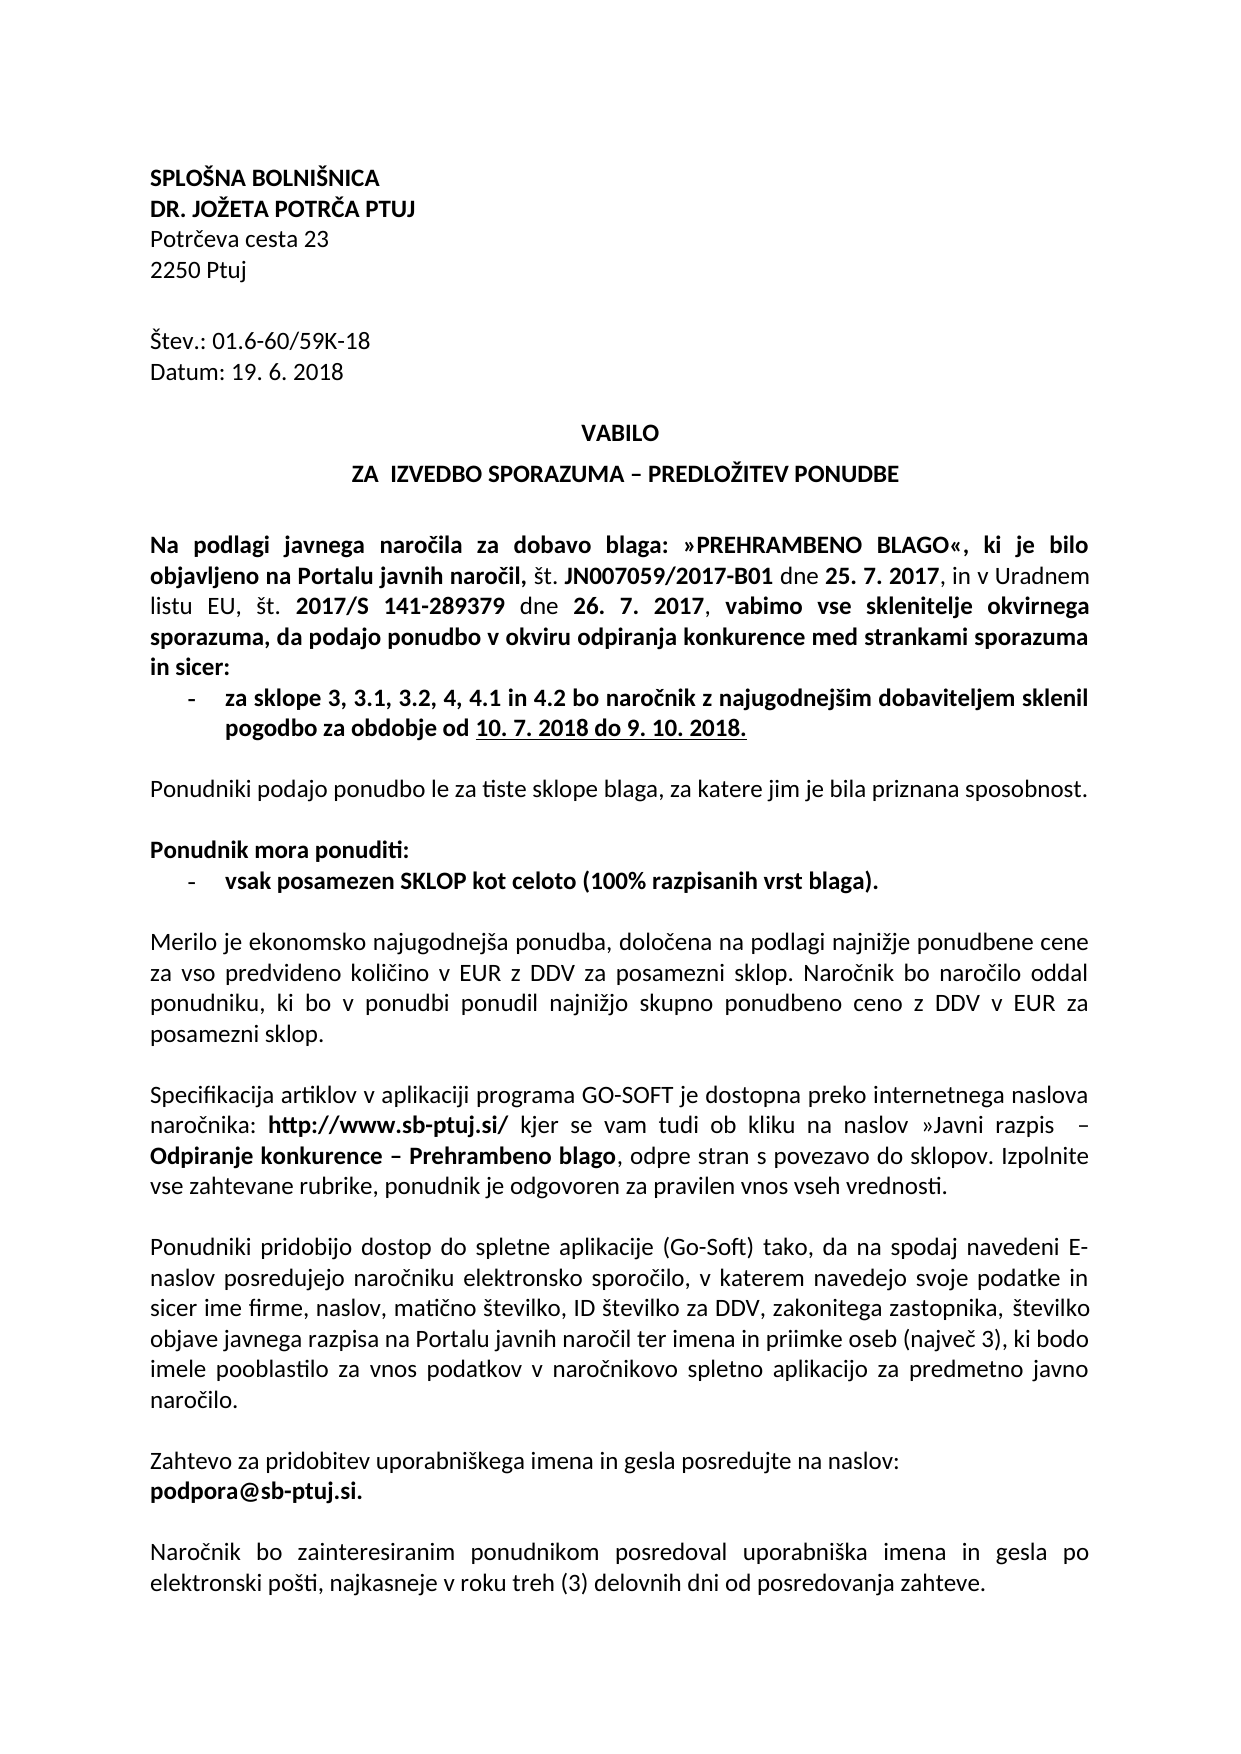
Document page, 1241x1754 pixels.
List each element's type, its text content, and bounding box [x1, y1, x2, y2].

text Datum: 19. 6. 2018 [150, 356, 1090, 386]
text VABILO [150, 417, 1090, 447]
text Ponudniki podajo ponudbo le za tiste sklope blaga, za katere jim je bila priznana sposobnost. [150, 773, 1090, 804]
text Zahtevo za pridobitev uporabniškega imena in gesla posredujte na naslov: [150, 1445, 1090, 1476]
list za sklope 3, 3.1, 3.2, 4, 4.1 in 4.2 bo naročnik z najugodnejšim dobaviteljem sklenil pogodbo za obdobje od 10. 7. 2018 do 9. 10. 2018. [187, 682, 1090, 743]
list Merilo je ekonomsko najugodnejša ponudba, določena na podlagi najnižje ponudbene cene za vso predvideno količino v EUR z DDV za posamezni sklop. Naročnik bo naročilo oddal ponudniku, ki bo v ponudbi ponudil najnižjo skupno ponudbeno ceno z DDV v EUR za posamezni sklop. [150, 926, 1090, 1048]
text Štev.: 01.6-60/59K-18 [150, 325, 1090, 356]
list vsak posamezen SKLOP kot celoto (100% razpisanih vrst blaga). [187, 865, 1090, 896]
text SPLOŠNA BOLNIŠNICA [150, 162, 1090, 193]
text Ponudnik mora ponuditi: [150, 834, 1090, 865]
subtitle ZA IZVEDBO SPORAZUMA – PREDLOŽITEV PONUDBE [150, 458, 1090, 488]
text DR. JOŽETA POTRČA PTUJ [150, 193, 1090, 223]
text Na podlagi javnega naročila za dobavo blaga: »PREHRAMBENO BLAGO«, ki je bilo objavljeno na Portalu javnih naročil, št. JN007059/2017-B01 dne 25. 7. 2017, in v Uradnem listu EU, št. 2017/S 141-289379 dne 26. 7. 2017, vabimo vse sklenitelje okvirnega sporazuma, da podajo ponudbo v okviru odpiranja konkurence med strankami sporazuma in sicer: [150, 529, 1090, 682]
text Ponudniki pridobijo dostop do spletne aplikacije (Go-Soft) tako, da na spodaj navedeni E-naslov posredujejo naročniku elektronsko sporočilo, v katerem navedejo svoje podatke in sicer ime firme, naslov, matično številko, ID številko za DDV, zakonitega zastopnika, številko objave javnega razpisa na Portalu javnih naročil ter imena in priimke oseb (največ 3), ki bodo imele pooblastilo za vnos podatkov v naročnikovo spletno aplikacijo za predmetno javno naročilo. [150, 1231, 1090, 1414]
text Specifikacija artiklov v aplikaciji programa GO-SOFT je dostopna preko internetnega naslova naročnika: http://www.sb-ptuj.si/ kjer se vam tudi ob kliku na naslov »Javni razpis – Odpiranje konkurence – Prehrambeno blago, odpre stran s povezavo do sklopov. Izpolnite vse zahtevane rubrike, ponudnik je odgovoren za pravilen vnos vseh vrednosti. [150, 1079, 1090, 1201]
text 2250 Ptuj [150, 254, 1090, 284]
text Potrčeva cesta 23 [150, 223, 1090, 254]
text Naročnik bo zainteresiranim ponudnikom posredoval uporabniška imena in gesla po elektronski pošti, najkasneje v roku treh (3) delovnih dni od posredovanja zahteve. [150, 1537, 1090, 1598]
text podpora@sb-ptuj.si. [150, 1476, 1090, 1506]
